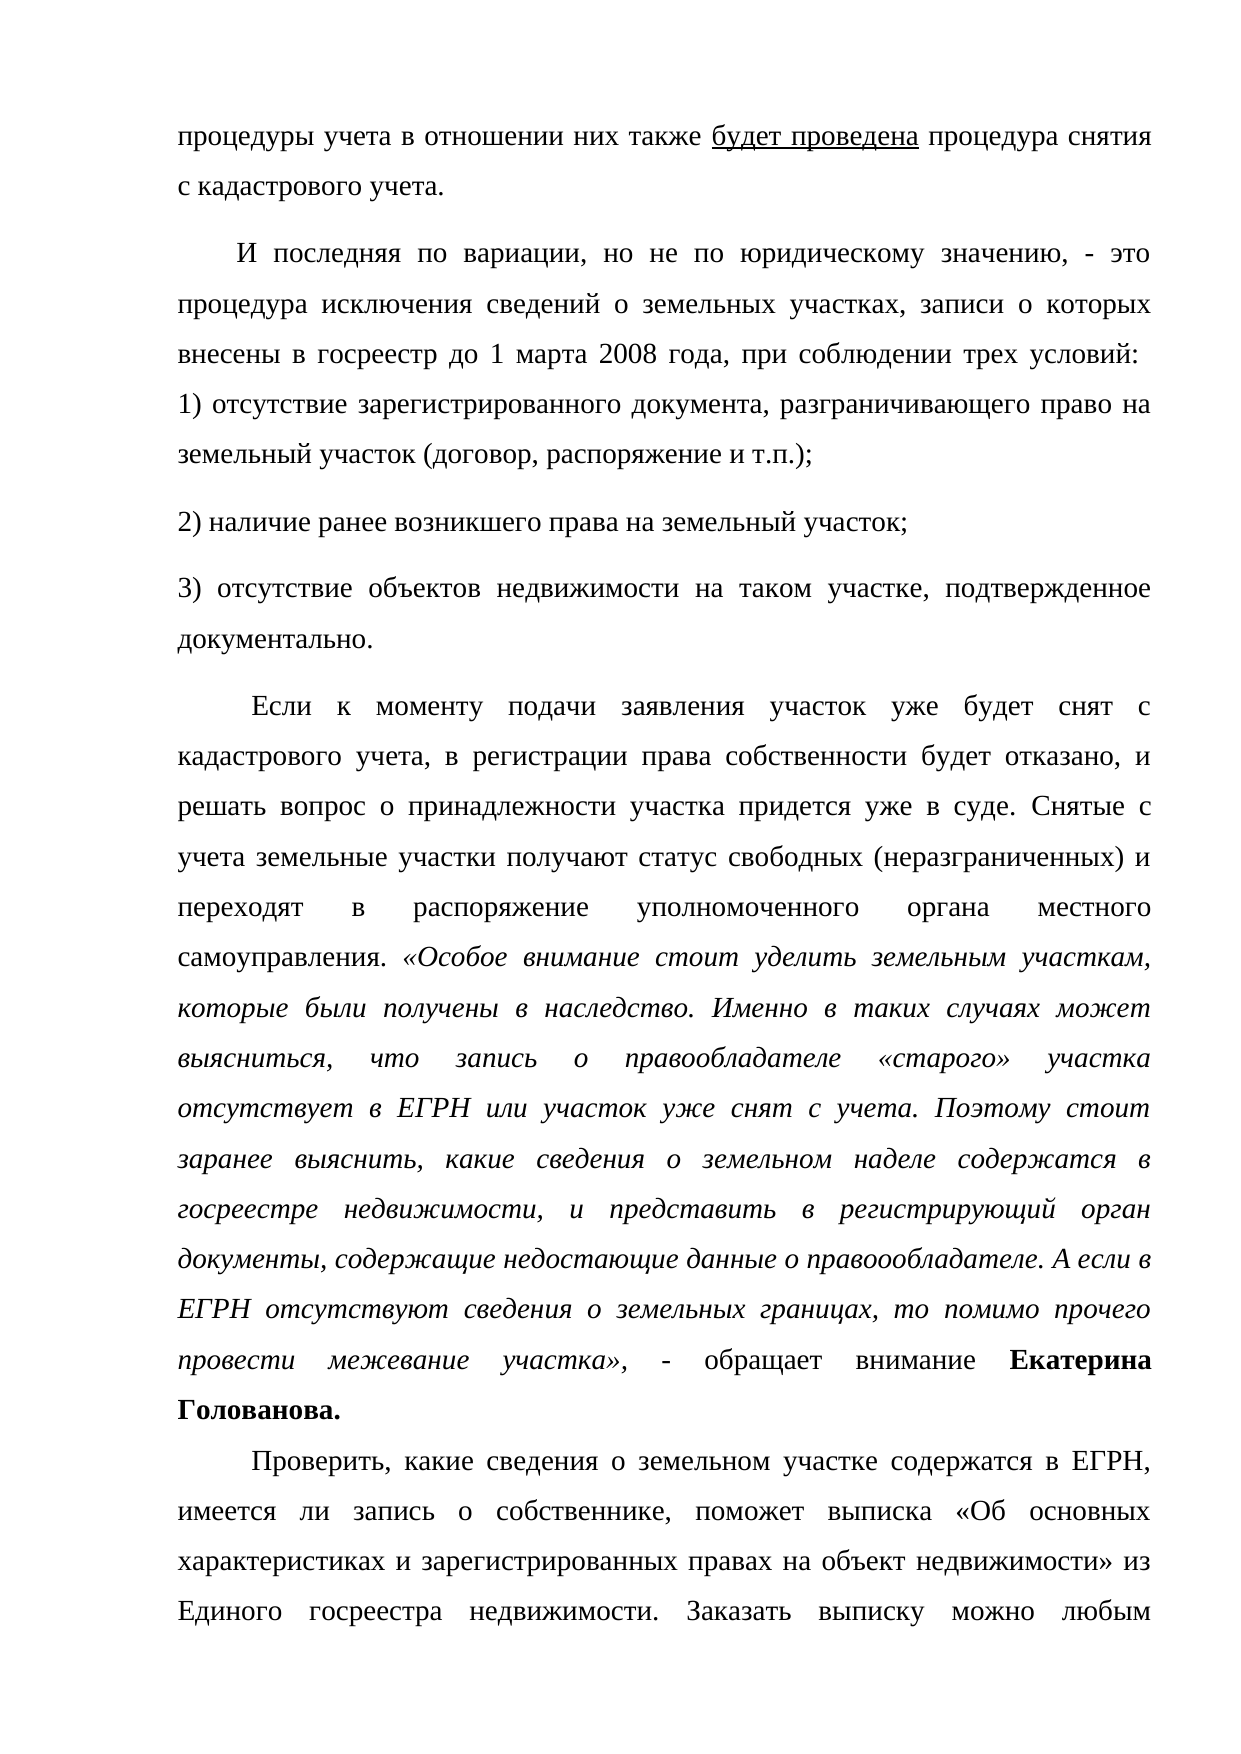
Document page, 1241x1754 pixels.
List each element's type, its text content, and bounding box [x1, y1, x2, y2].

text И последняя по вариации, но не по юридическому значению, - это процедура исключения сведений о земельных участках, записи о которых внесены в госреестр до 1 марта 2008 года, при соблюдении трех условий: 1) отсутствие зарегистрированного документа, разграничивающего право на земельный участок (договор, распоряжение и т.п.); [177, 235, 1152, 470]
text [177, 118, 1152, 202]
text Если к моменту подачи заявления участок уже будет снят с кадастрового учета, в регистрации права собственности будет отказано, и решать вопрос о принадлежности участка придется уже в суде. Снятые с учета земельные участки получают статус свободных (неразграниченных) и переходят в распоряжение уполномоченного органа местного самоуправления. «Особое внимание стоит уделить земельным участкам, которые были получены в наследство. Именно в таких случаях может выясниться, что запись о правообладателе «старого» участка отсутствует в ЕГРН или участок уже снят с учета. Поэтому стоит заранее выяснить, какие сведения о земельном наделе содержатся в госреестре недвижимости, и представить в регистрирующий орган документы, содержащие недостающие данные о правоообладателе. А если в ЕГРН отсутствуют сведения о земельных границах, то помимо прочего провести межевание участка», - обращает внимание Екатерина Голованова. [177, 688, 1152, 1426]
text 3) отсутствие объектов недвижимости на таком участке, подтвержденное документально. [177, 571, 1152, 654]
text 2) наличие ранее возникшего права на земельный участок; [177, 504, 1152, 537]
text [177, 1443, 1152, 1627]
